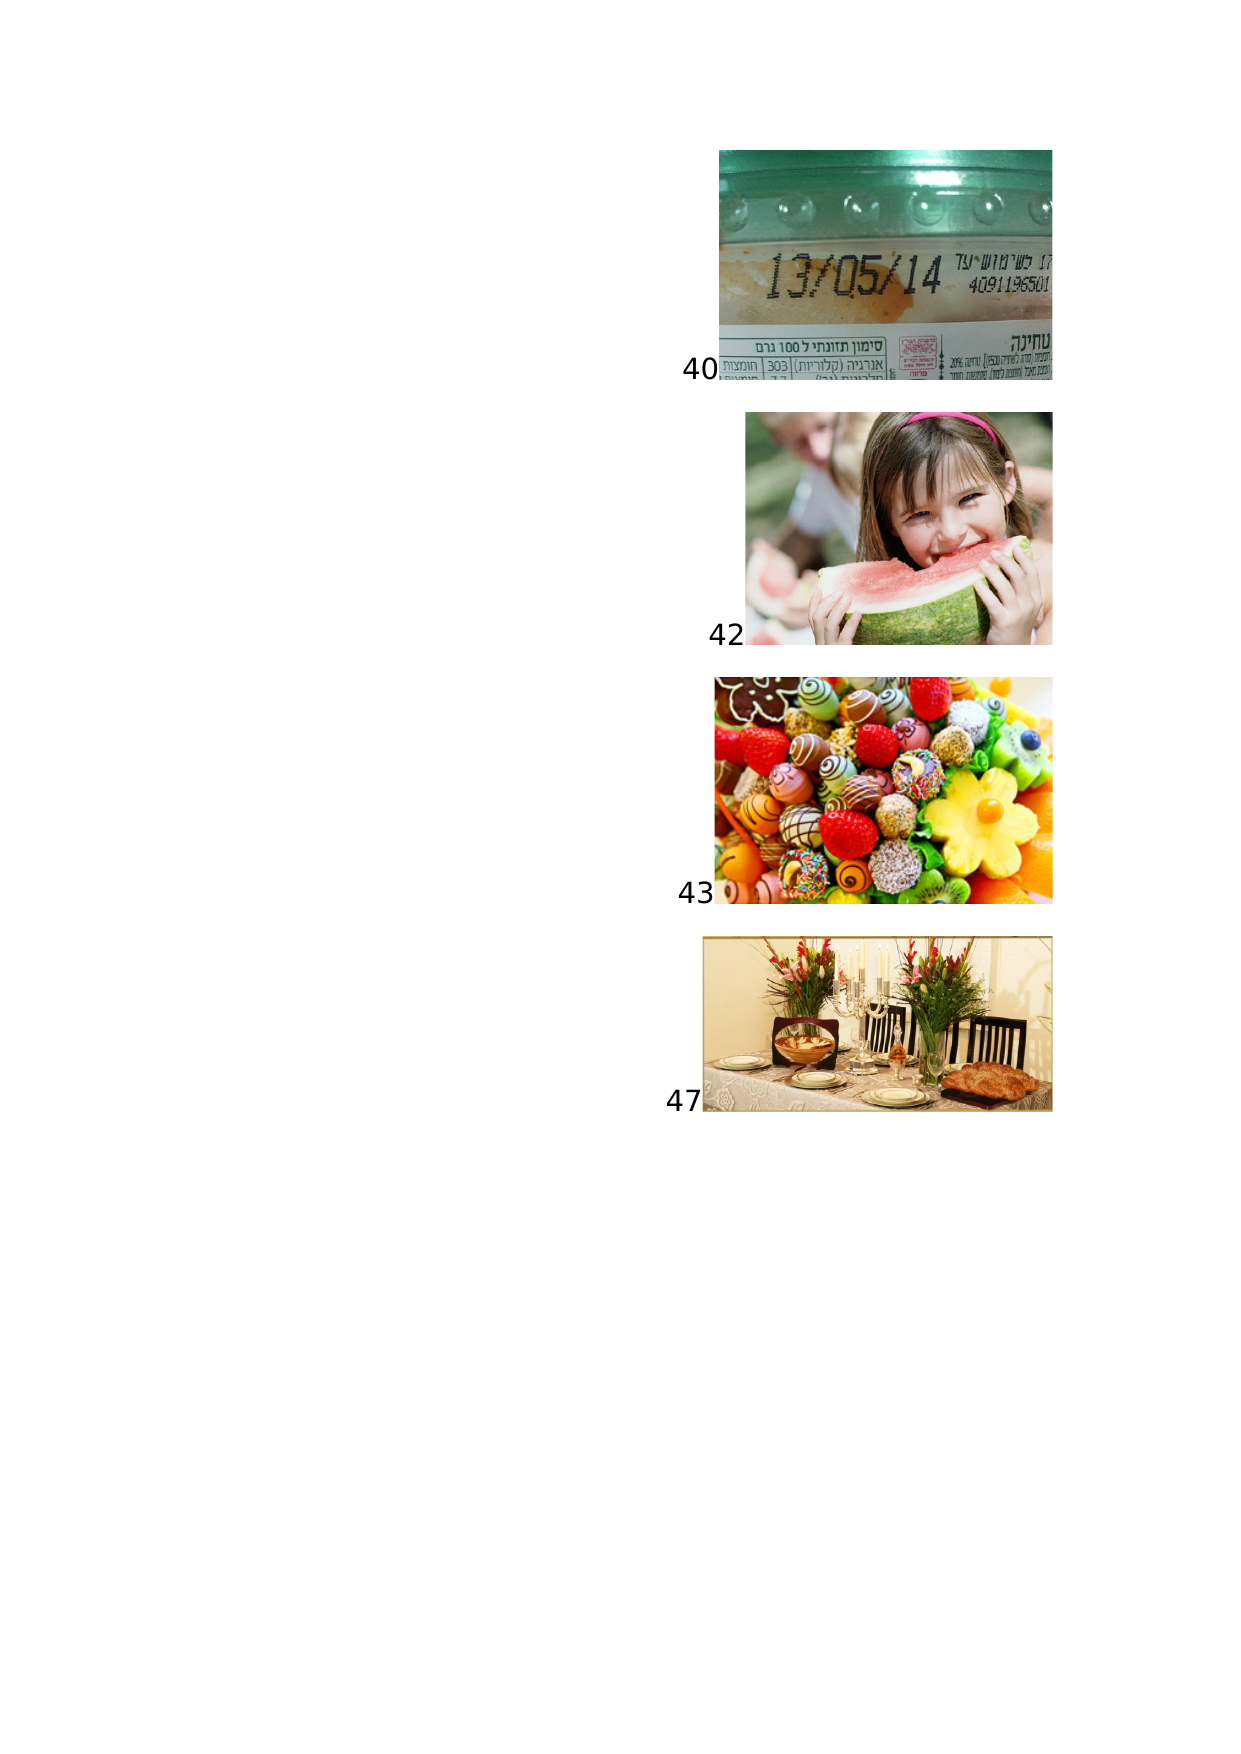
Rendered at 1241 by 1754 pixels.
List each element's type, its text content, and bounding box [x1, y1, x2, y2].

picture [745, 412, 1053, 645]
picture [702, 936, 1053, 1112]
picture [714, 677, 1053, 904]
picture [719, 150, 1053, 380]
